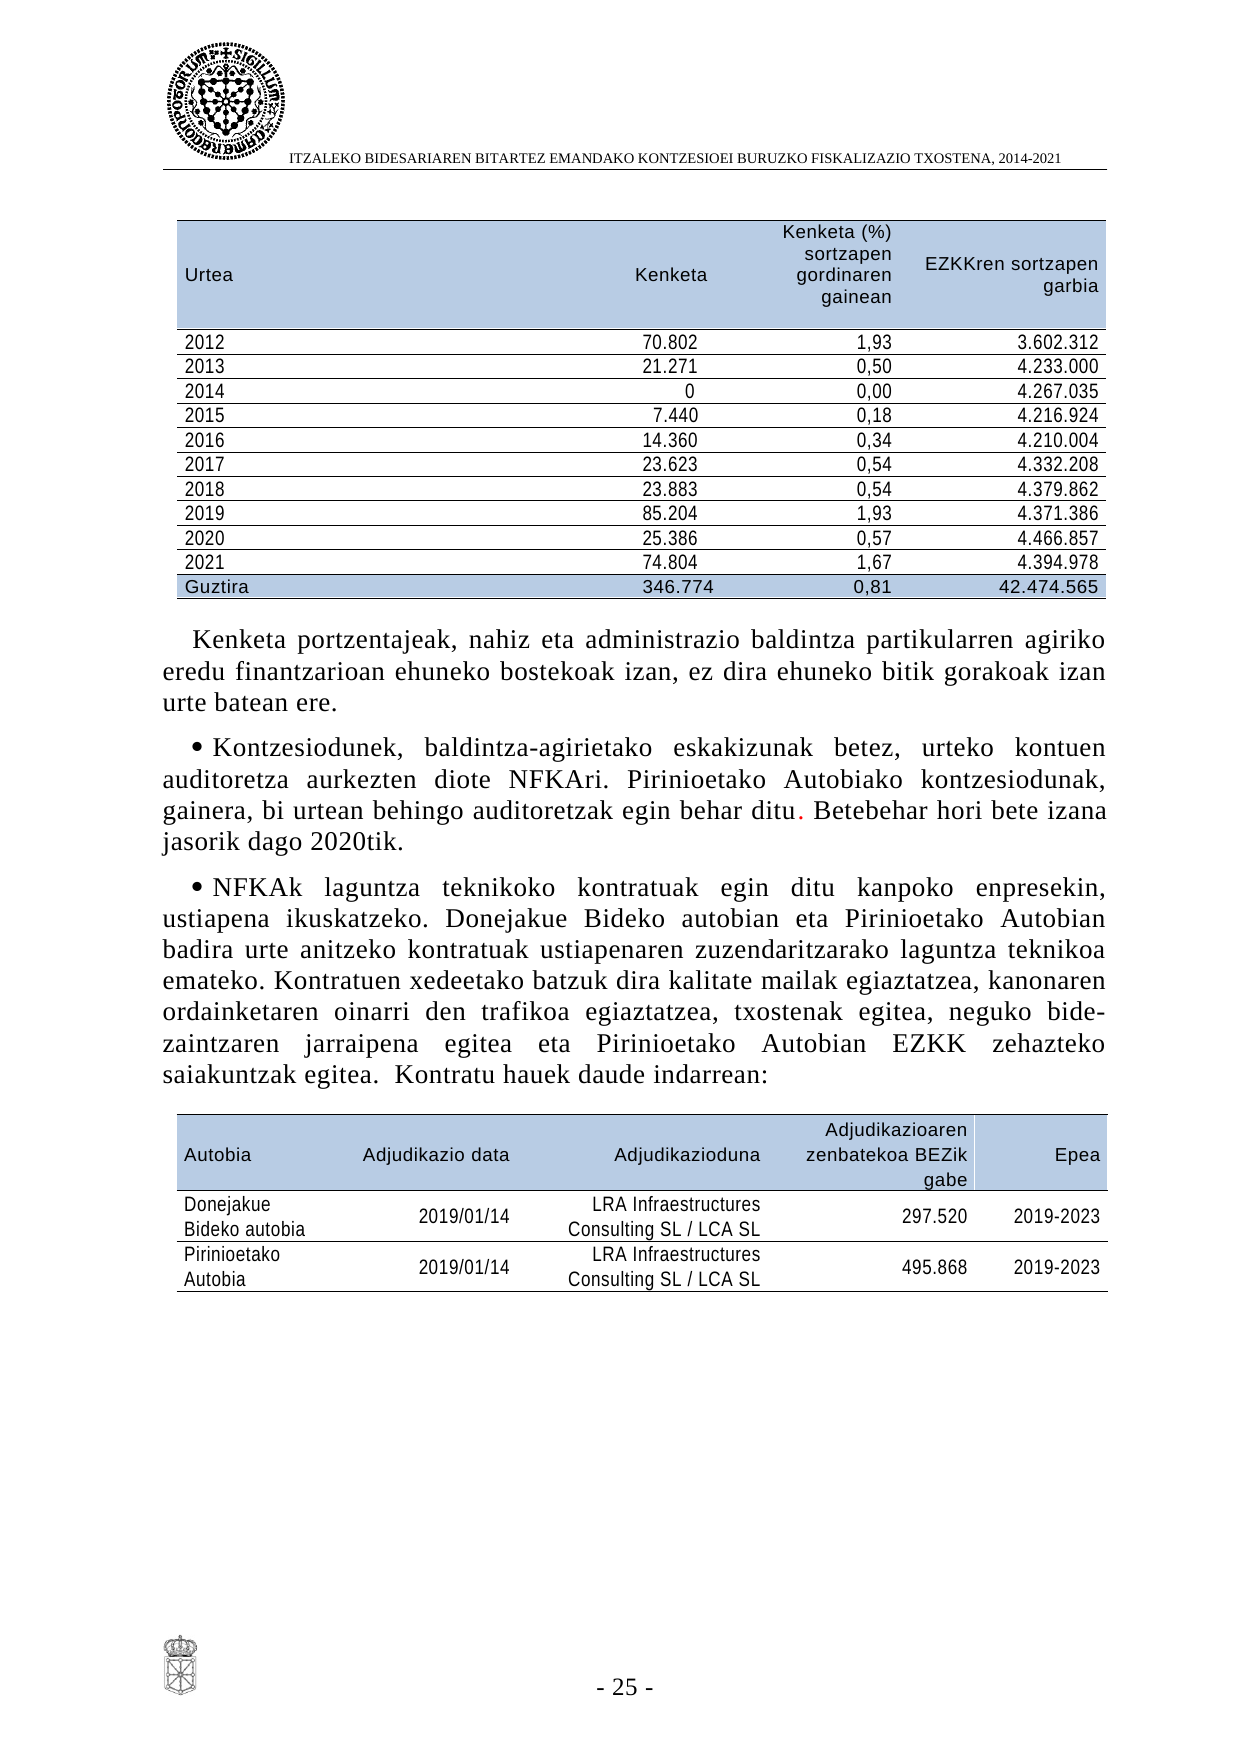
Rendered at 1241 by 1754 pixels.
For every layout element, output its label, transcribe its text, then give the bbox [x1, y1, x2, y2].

table_cell 14.360 [635, 428, 740, 451]
table_cell 4.210.004 [899, 428, 1106, 451]
table_cell 2016 [177, 428, 635, 451]
table_cell 2019-2023 [975, 1242, 1107, 1291]
table_cell Donejakue Bideko autobia [177, 1191, 325, 1241]
table_cell 0 [635, 379, 740, 402]
table_header Adjudikazio data [325, 1115, 517, 1190]
table_cell 3.602.312 [899, 330, 1106, 353]
table_cell 4.216.924 [899, 404, 1106, 427]
table_cell 495.868 [768, 1242, 974, 1291]
table_cell 0,50 [740, 355, 899, 378]
table_cell LRA Infraestructures Consulting SL / LCA SL [517, 1191, 768, 1241]
table_cell 297.520 [768, 1191, 974, 1241]
table_cell 85.204 [635, 501, 740, 525]
table_cell 2014 [177, 379, 635, 402]
table_cell 1,93 [740, 330, 899, 353]
table_cell 2019/01/14 [325, 1191, 517, 1241]
table_cell 4.466.857 [899, 526, 1106, 549]
table_cell 2015 [177, 404, 635, 427]
table_cell 23.883 [635, 477, 740, 500]
table_cell 0,57 [740, 526, 899, 549]
table_cell 4.371.386 [899, 501, 1106, 525]
table_header EZKKren sortzapen garbia [899, 221, 1106, 328]
table_cell Pirinioetako Autobia [177, 1242, 325, 1291]
table_cell 42.474.565 [899, 575, 1106, 597]
table_cell 0,54 [740, 453, 899, 476]
table_cell 4.394.978 [899, 550, 1106, 574]
table_cell 1,93 [740, 501, 899, 525]
table_cell 25.386 [635, 526, 740, 549]
table_cell 346.774 [635, 575, 740, 597]
table_header Epea [975, 1115, 1107, 1190]
table_cell 21.271 [635, 355, 740, 378]
table_header Adjudikazioduna [517, 1115, 768, 1190]
table_cell 1,67 [740, 550, 899, 574]
table_cell 2019-2023 [975, 1191, 1107, 1241]
table_cell 74.804 [635, 550, 740, 574]
table_cell 2019 [177, 501, 635, 525]
list NFKAk laguntza teknikoko kontratuak egin ditu kanpoko enpresekin, ustiapena ikuskatzeko. Donejakue Bideko autobian eta Pirinioetako Autobian badira urte anitzeko kontratuak ustiapenaren zuzendaritzarako laguntza teknikoa emateko. Kontratuen xedeetako batzuk dira kalitate mailak egiaztatzea, kanonaren ordainketaren oinarri den trafikoa egiaztatzea, txostenak egitea, neguko bide-zaintzaren jarraipena egitea eta Pirinioetako Autobian EZKK zehazteko saiakuntzak egitea. Kontratu hauek daude indarrean: [162, 871, 1107, 1089]
table_header Adjudikazioaren zenbatekoa BEZik gabe [768, 1115, 974, 1190]
table_cell 2020 [177, 526, 635, 549]
table_cell Guztira [177, 575, 635, 597]
table_cell 0,54 [740, 477, 899, 500]
text Kenketa portzentajeak, nahiz eta administrazio baldintza partikularren agiriko eredu finantzarioan ehuneko bostekoak izan, ez dira ehuneko bitik gorakoak izan urte batean ere. [162, 623, 1107, 717]
table_cell LRA Infraestructures Consulting SL / LCA SL [517, 1242, 768, 1291]
picture [162, 1634, 198, 1696]
picture [162, 38, 289, 164]
table_cell 0,18 [740, 404, 899, 427]
table_cell 2019/01/14 [325, 1242, 517, 1291]
table_header Autobia [177, 1115, 325, 1190]
table_header Kenketa [635, 221, 740, 328]
table_cell 2017 [177, 453, 635, 476]
table_cell 4.379.862 [899, 477, 1106, 500]
table_cell 0,00 [740, 379, 899, 402]
table_cell 2021 [177, 550, 635, 574]
table_cell 2018 [177, 477, 635, 500]
table_cell 4.233.000 [899, 355, 1106, 378]
table_header Kenketa (%) sortzapen gordinaren gainean [740, 221, 899, 328]
table_cell 2013 [177, 355, 635, 378]
table_cell 7.440 [635, 404, 740, 427]
table_cell 0,34 [740, 428, 899, 451]
table_cell 2012 [177, 330, 635, 353]
table_cell 23.623 [635, 453, 740, 476]
table_header Urtea [177, 221, 635, 328]
table_cell 4.267.035 [899, 379, 1106, 402]
table_cell 70.802 [635, 330, 740, 353]
table_cell 0,81 [740, 575, 899, 597]
table_cell 4.332.208 [899, 453, 1106, 476]
list Kontzesiodunek, baldintza-agirietako eskakizunak betez, urteko kontuen auditoretza aurkezten diote NFKAri. Pirinioetako Autobiako kontzesiodunak, gainera, bi urtean behingo auditoretzak egin behar ditu. Betebehar hori bete izana jasorik dago 2020tik. [162, 732, 1107, 856]
